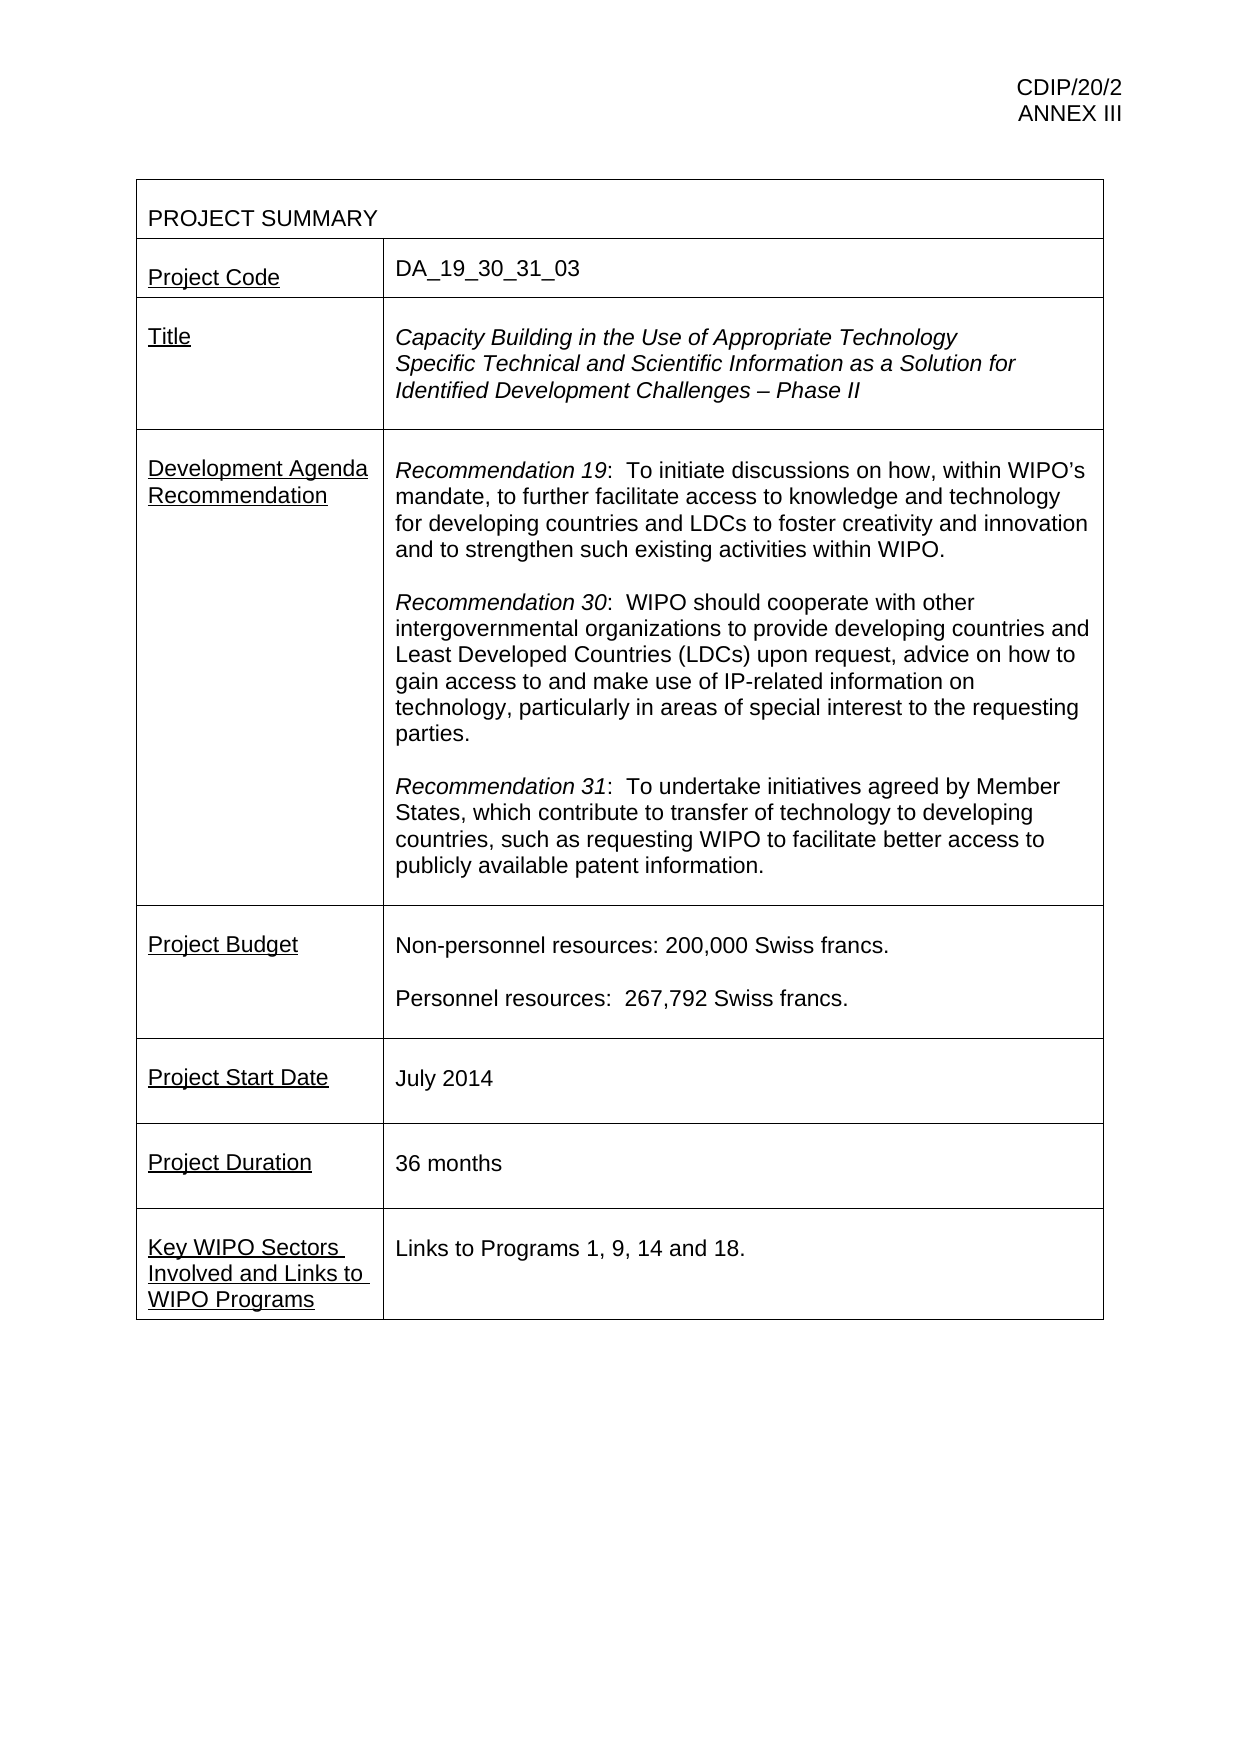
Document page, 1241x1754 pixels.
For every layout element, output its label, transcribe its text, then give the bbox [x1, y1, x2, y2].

table_cell July 2014 [384, 1039, 1103, 1123]
table_cell Title [137, 298, 383, 429]
table_cell Project Budget [137, 906, 383, 1038]
table_cell DA_19_30_31_03 [384, 239, 1103, 297]
table_cell Non-personnel resources: 200,000 Swiss francs. Personnel resources: 267,792 Swiss francs. [384, 906, 1103, 1038]
table_cell Project Start Date [137, 1039, 383, 1123]
table_cell Project Code [137, 239, 383, 297]
table_cell 36 months [384, 1124, 1103, 1208]
table_cell Links to Programs 1, 9, 14 and 18. [384, 1209, 1103, 1319]
table_cell Recommendation 19: To initiate discussions on how, within WIPO’s mandate, to further facilitate access to knowledge and technology for developing countries and LDCs to foster creativity and innovation and to strengthen such existing activities within WIPO. Recommendation 30: WIPO should cooperate with other intergovernmental organizations to provide developing countries and Least Developed Countries (LDCs) upon request, advice on how to gain access to and make use of IP-related information on technology, particularly in areas of special interest to the requesting parties. Recommendation 31: To undertake initiatives agreed by Member States, which contribute to transfer of technology to developing countries, such as requesting WIPO to facilitate better access to publicly available patent information. [384, 430, 1103, 905]
table_header PROJECT SUMMARY [137, 180, 1103, 238]
table_cell Project Duration [137, 1124, 383, 1208]
table_cell Development Agenda Recommendation [137, 430, 383, 905]
table_cell Capacity Building in the Use of Appropriate Technology Specific Technical and Scientific Information as a Solution for Identified Development Challenges – Phase II [384, 298, 1103, 429]
table_cell Key WIPO Sectors Involved and Links to WIPO Programs [137, 1209, 383, 1319]
